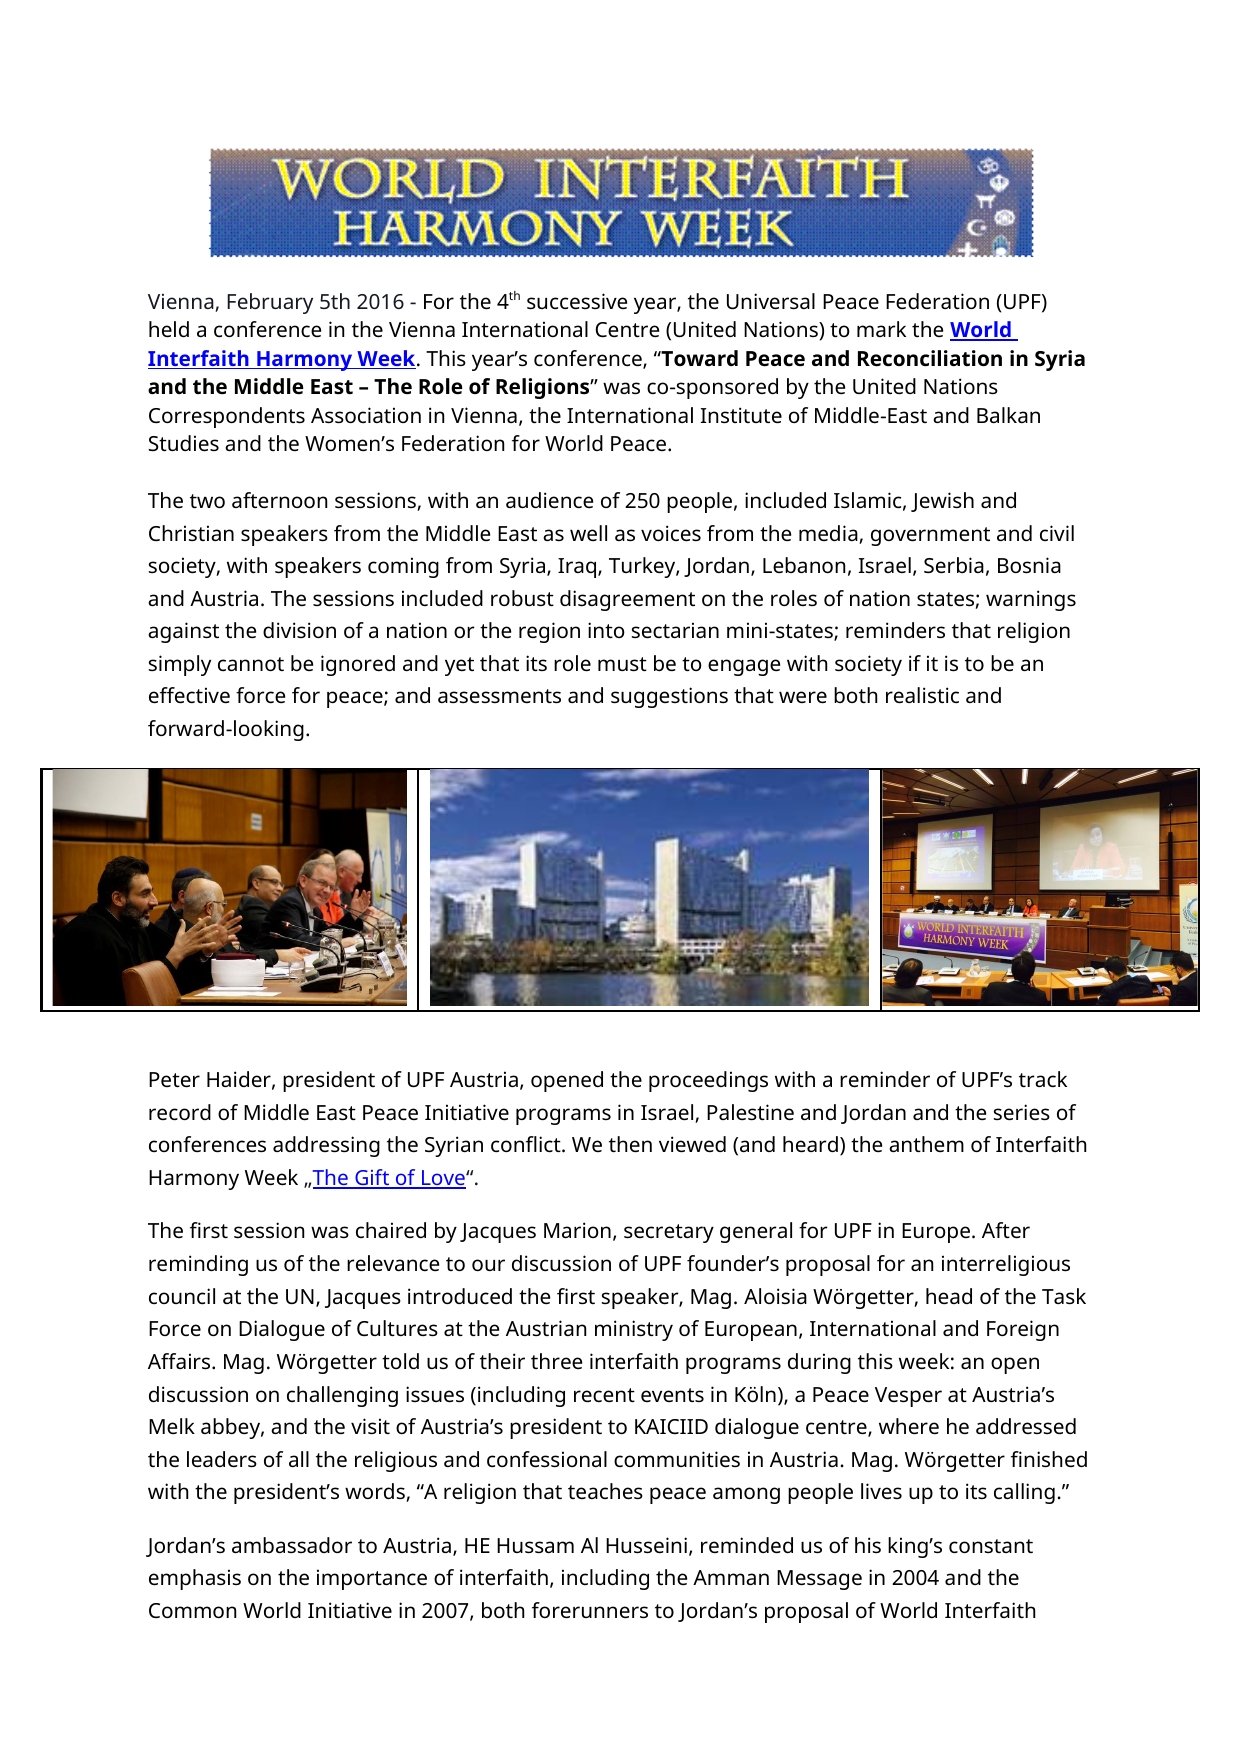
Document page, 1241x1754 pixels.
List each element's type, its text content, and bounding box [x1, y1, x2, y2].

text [148, 1531, 1093, 1624]
text The first session was chaired by Jacques Marion, secretary general for UPF in Europe. After reminding us of the relevance to our discussion of UPF founder’s proposal for an interreligious council at the UN, Jacques introduced the first speaker, Mag. Aloisia Wörgetter, head of the Task Force on Dialogue of Cultures at the Austrian ministry of European, International and Foreign Affairs. Mag. Wörgetter told us of their three interfaith programs during this week: an open discussion on challenging issues (including recent events in Köln), a Peace Vesper at Austria’s Melk abbey, and the visit of Austria’s president to KAICIID dialogue centre, where he addressed the leaders of all the religious and confessional communities in Austria. Mag. Wörgetter finished with the president’s words, “A religion that teaches peace among people lives up to its calling.” [148, 1217, 1093, 1506]
text Vienna, February 5th 2016 - For the 4th successive year, the Universal Peace Federation (UPF) held a conference in the Vienna International Centre (United Nations) to mark the World Interfaith Harmony Week. This year’s conference, “Toward Peace and Reconciliation in Syria and the Middle East – The Role of Religions” was co-sponsored by the United Nations Correspondents Association in Vienna, the International Institute of Middle-East and Balkan Studies and the Women’s Federation for World Peace. [148, 287, 1093, 458]
table_header [419, 770, 880, 1010]
table_header [882, 1006, 1198, 1010]
picture [52, 769, 407, 1006]
text The two afternoon sessions, with an audience of 250 people, included Islamic, Jewish and Christian speakers from the Middle East as well as voices from the media, government and civil society, with speakers coming from Syria, Iraq, Turkey, Jordan, Lebanon, Israel, Serbia, Bosnia and Austria. The sessions included robust disagreement on the roles of nation states; warnings against the division of a nation or the region into sectarian mini-states; reminders that religion simply cannot be ignored and yet that its role must be to engage with society if it is to be an effective force for peace; and assessments and suggestions that were both realistic and forward-looking. [148, 486, 1093, 743]
text Peter Haider, president of UPF Austria, opened the proceedings with a reminder of UPF’s track record of Middle East Peace Initiative programs in Israel, Palestine and Jordan and the series of conferences addressing the Syrian conflict. We then viewed (and heard) the anthem of Interfaith Harmony Week „The Gift of Love“. [148, 1065, 1093, 1192]
table_header [43, 770, 417, 1010]
picture [882, 769, 1198, 1006]
picture [206, 147, 1034, 259]
picture [430, 769, 869, 1006]
